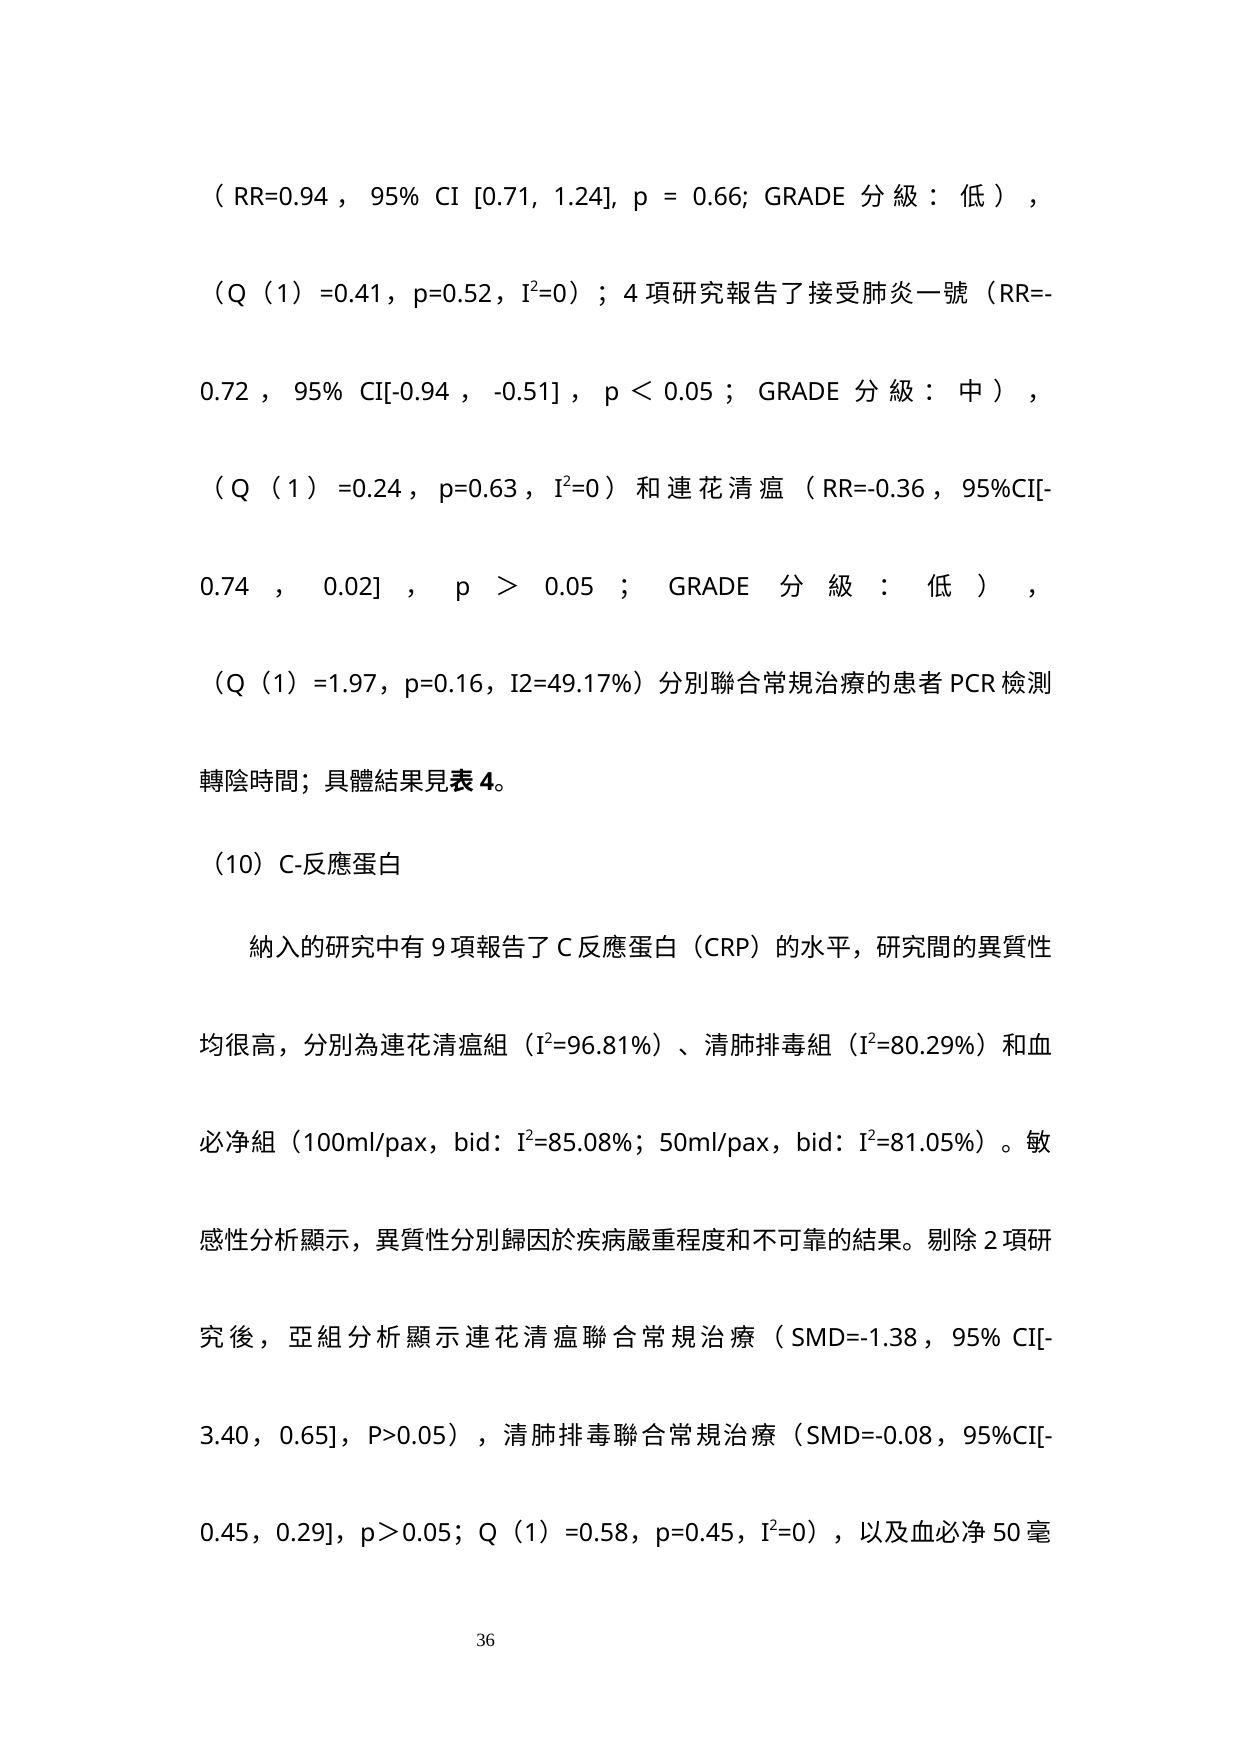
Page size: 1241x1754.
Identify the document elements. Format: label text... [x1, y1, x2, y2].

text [199, 913, 1053, 1563]
text （10）C-反應蛋白 [199, 830, 1053, 895]
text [199, 162, 1053, 812]
